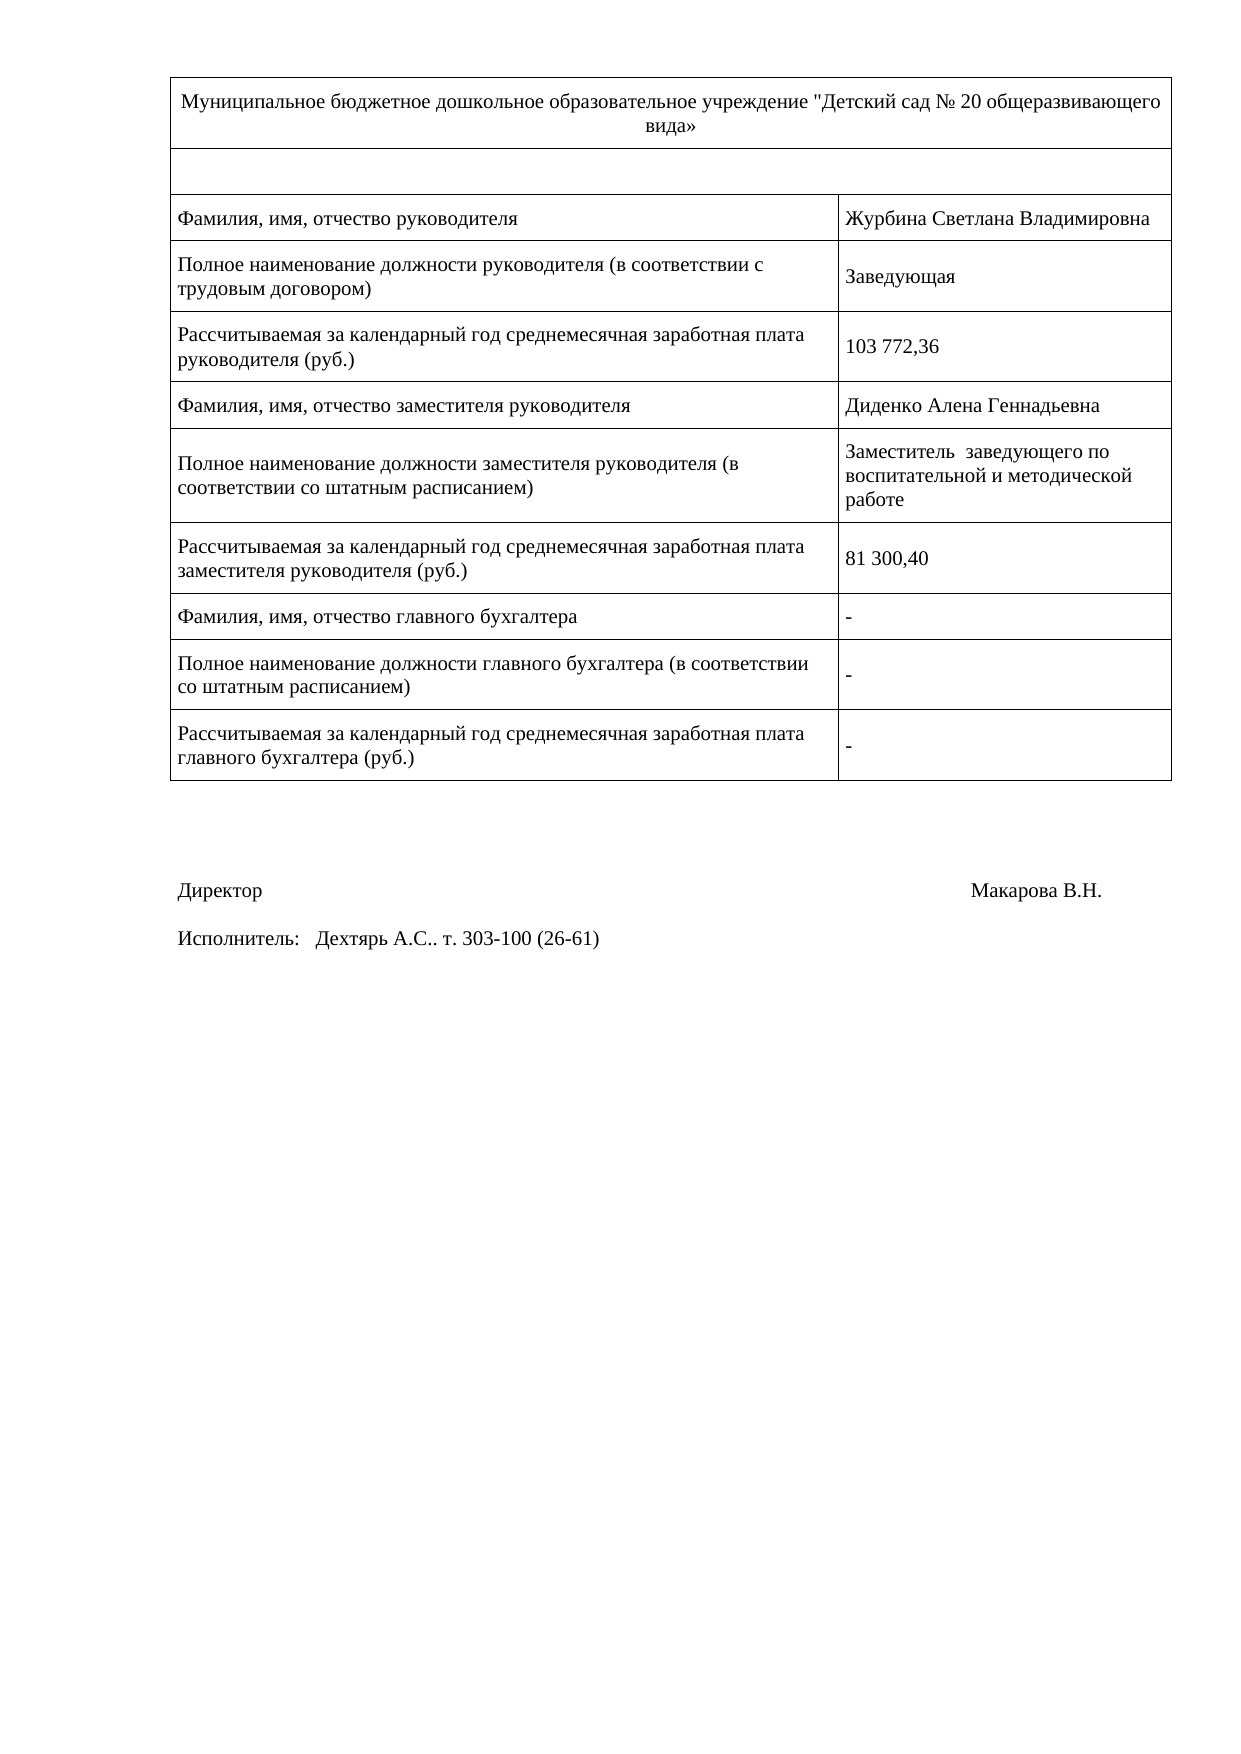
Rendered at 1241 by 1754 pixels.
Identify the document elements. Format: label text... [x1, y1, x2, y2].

table_cell Полное наименование должности заместителя руководителя (в соответствии со штатным расписанием) [171, 429, 838, 522]
table_cell Заместитель заведующего по воспитательной и методической работе [839, 429, 1171, 522]
table_cell Диденко Алена Геннадьевна [839, 382, 1171, 427]
table_cell [171, 149, 1171, 194]
table_cell - [839, 640, 1171, 709]
table_cell Заведующая [839, 241, 1171, 311]
table_cell Рассчитываемая за календарный год среднемесячная заработная плата главного бухгалтера (руб.) [171, 710, 838, 779]
table_cell Рассчитываемая за календарный год среднемесячная заработная плата руководителя (руб.) [171, 312, 838, 381]
table_cell Фамилия, имя, отчество главного бухгалтера [171, 594, 838, 639]
table_cell Фамилия, имя, отчество заместителя руководителя [171, 382, 838, 427]
table_cell - [839, 710, 1171, 779]
table_cell - [839, 594, 1171, 639]
table_cell Полное наименование должности главного бухгалтера (в соответствии со штатным расписанием) [171, 640, 838, 709]
table_cell 81 300,40 [839, 523, 1171, 592]
table_cell Фамилия, имя, отчество руководителя [171, 195, 838, 240]
text Директор Макарова В.Н. [177, 877, 1152, 902]
table_cell 103 772,36 [839, 312, 1171, 381]
text Исполнитель: Дехтярь А.С.. т. 303-100 (26-61) [177, 926, 1152, 950]
table_header Муниципальное бюджетное дошкольное образовательное учреждение "Детский сад № 20 общеразвивающего вида» [171, 78, 1171, 148]
table_cell Рассчитываемая за календарный год среднемесячная заработная плата заместителя руководителя (руб.) [171, 523, 838, 592]
table_cell Полное наименование должности руководителя (в соответствии с трудовым договором) [171, 241, 838, 311]
table_cell Журбина Светлана Владимировна [839, 195, 1171, 240]
